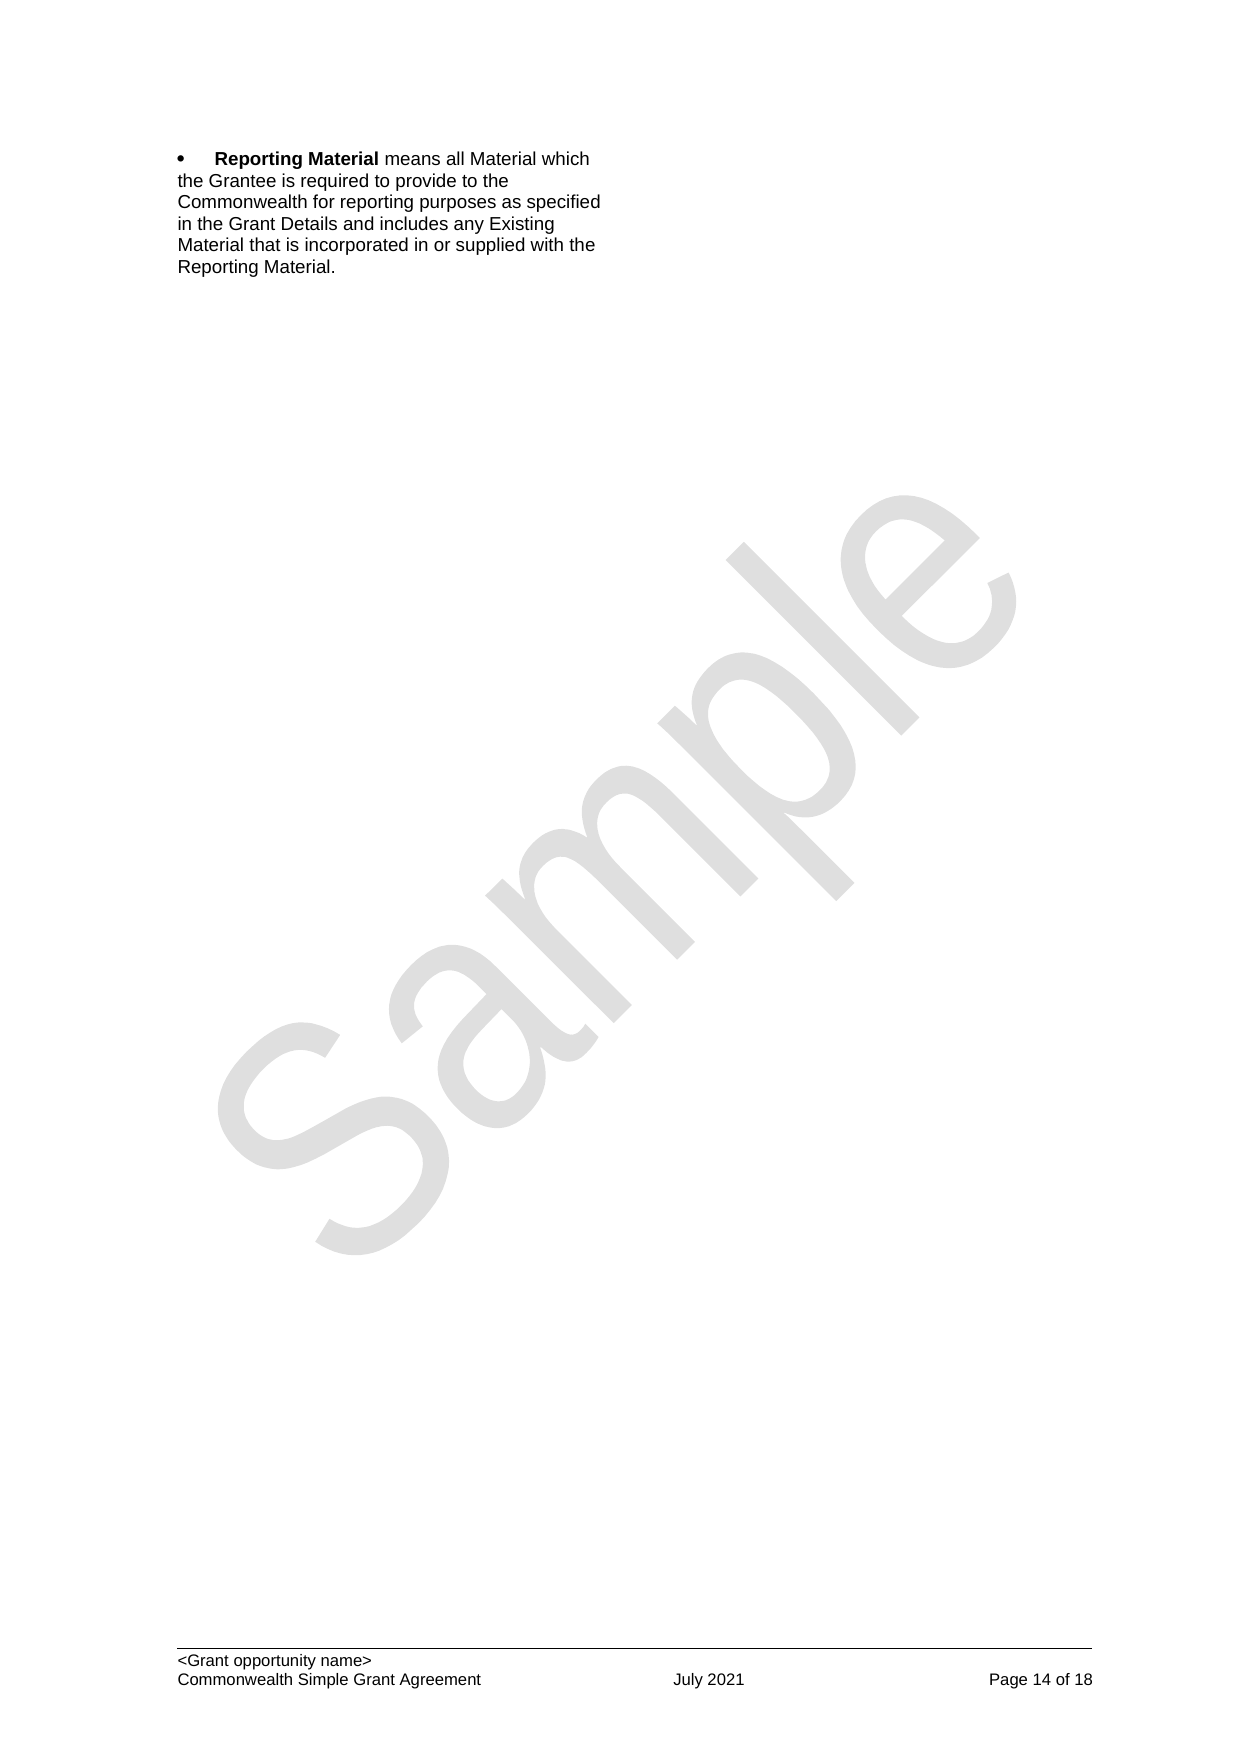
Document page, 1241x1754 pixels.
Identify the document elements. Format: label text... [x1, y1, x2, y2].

list Reporting Material means all Material which the Grantee is required to provide to the Commonwealth for reporting purposes as specified in the Grant Details and includes any Existing Material that is incorporated in or supplied with the Reporting Material. [177, 148, 620, 277]
